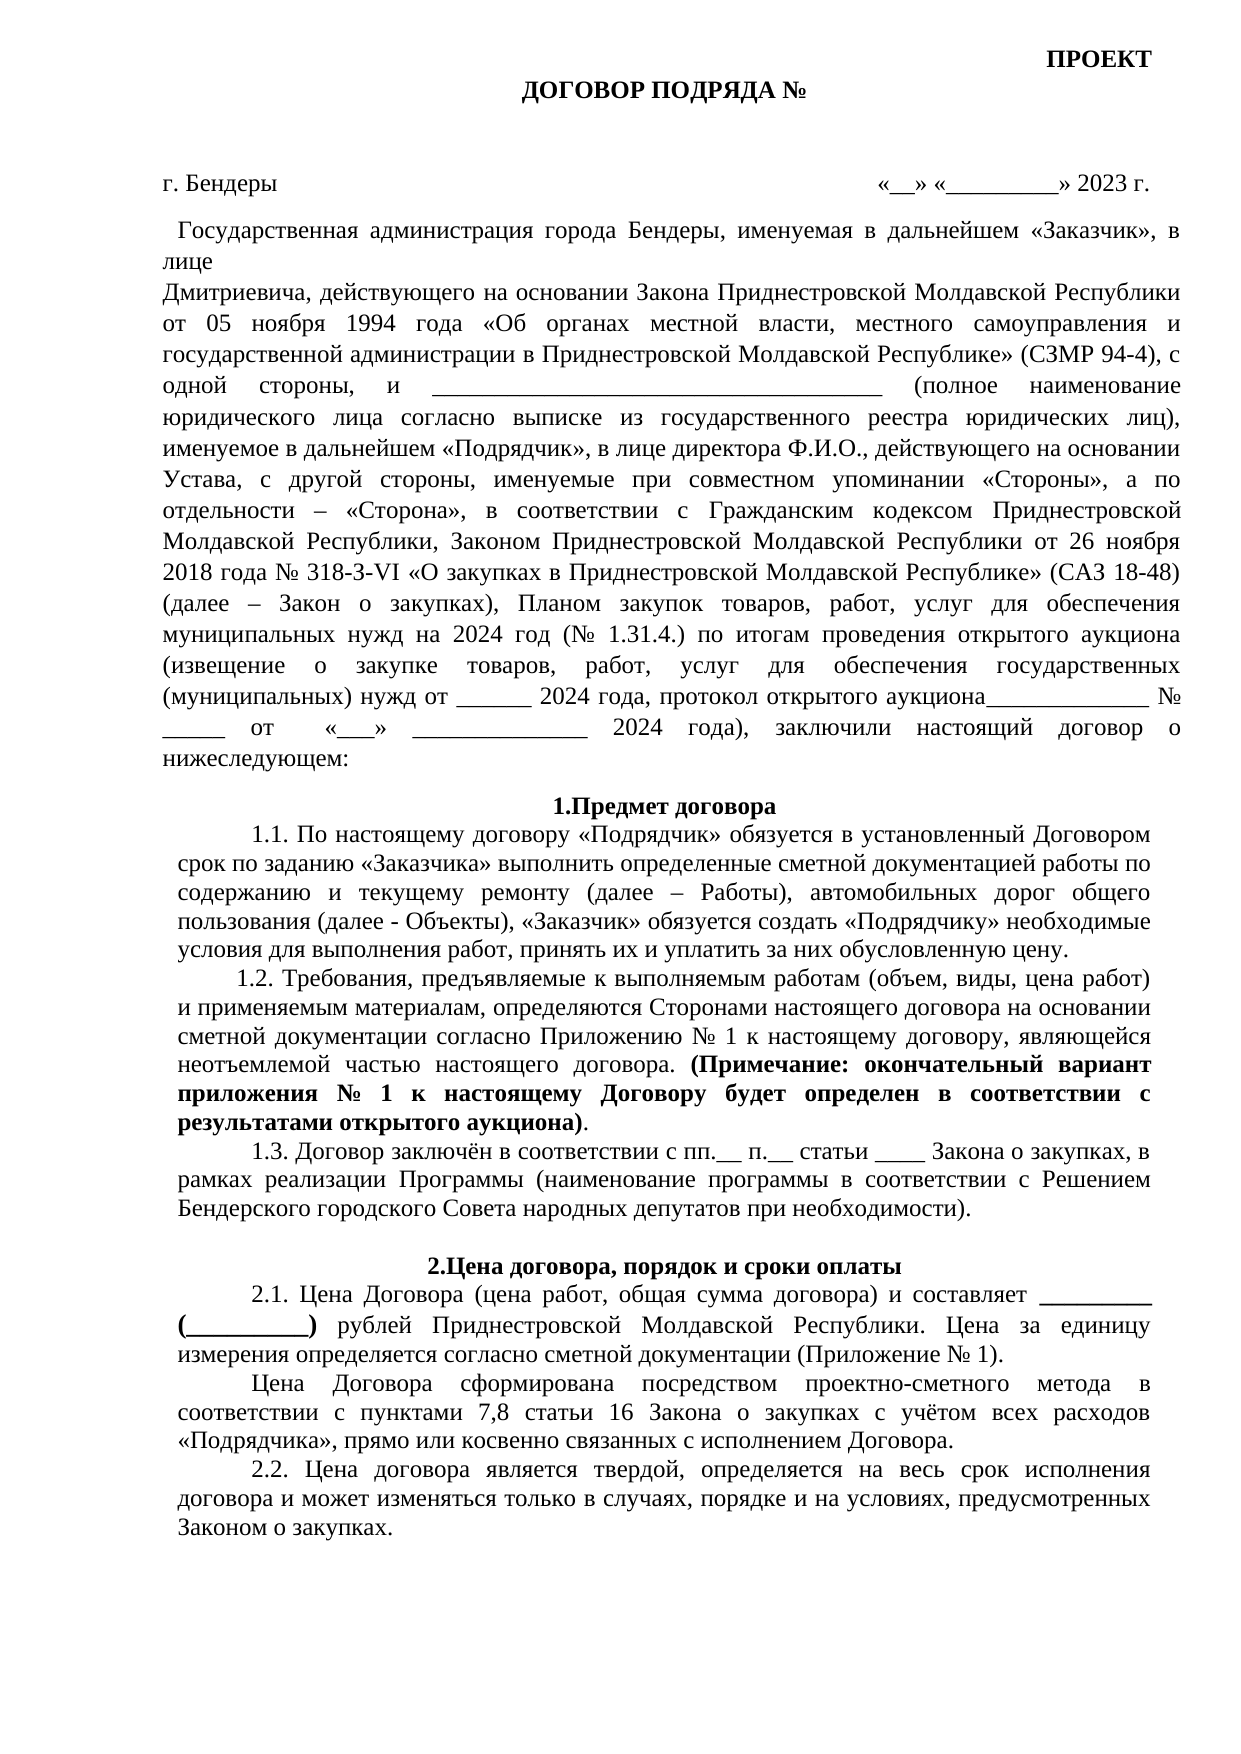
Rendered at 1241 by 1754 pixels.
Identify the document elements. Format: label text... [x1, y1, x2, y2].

text 1.1. По настоящему договору «Подрядчик» обязуется в установленный Договором срок по заданию «Заказчика» выполнить определенные сметной документацией работы по содержанию и текущему ремонту (далее – Работы), автомобильных дорог общего пользования (далее - Объекты), «Заказчик» обязуется создать «Подрядчику» необходимые условия для выполнения работ, принять их и уплатить за них обусловленную цену. [177, 819, 1152, 963]
text ПРОЕКТ [177, 44, 1152, 73]
text 2.2. Цена договора является твердой, определяется на весь срок исполнения договора и может изменяться только в случаях, порядке и на условиях, предусмотренных Законом о закупках. [177, 1454, 1152, 1541]
text Цена Договора сформирована посредством проектно-сметного метода в соответствии с пунктами 7,8 статьи 16 Закона о закупках с учётом всех расходов «Подрядчика», прямо или косвенно связанных с исполнением Договора. [177, 1368, 1152, 1454]
text ДОГОВОР ПОДРЯДА № [177, 75, 1152, 104]
text 1.Предмет договора [177, 791, 1152, 819]
text г. Бендеры «__» «_________» 2023 г. [162, 168, 1152, 196]
text 2.1. Цена Договора (цена работ, общая сумма договора) и составляет _________ (_________) рублей Приднестровской Молдавской Республики. Цена за единицу измерения определяется согласно сметной документации (Приложение № 1). [177, 1279, 1152, 1368]
text 1.2. Требования, предъявляемые к выполняемым работам (объем, виды, цена работ) и применяемым материалам, определяются Сторонами настоящего договора на основании сметной документации согласно Приложению № 1 к настоящему договору, являющейся неотъемлемой частью настоящего договора. (Примечание: окончательный вариант приложения № 1 к настоящему Договору будет определен в соответствии с результатами открытого аукциона). [177, 963, 1152, 1136]
text Государственная администрация города Бендеры, именуемая в дальнейшем «Заказчик», в лице Главы Государственной администрации города Бендеры Иванченко Романа Дмитриевича, действующего на основании Закона Приднестровской Молдавской Республики от 05 ноября 1994 года «Об органах местной власти, местного самоуправления и государственной администрации в Приднестровской Молдавской Республике» (СЗМР 94-4), с одной стороны, и ____________________________________ (полное наименование юридического лица согласно выписке из государственного реестра юридических лиц), именуемое в дальнейшем «Подрядчик», в лице директора Ф.И.О., действующего на основании Устава, с другой стороны, именуемые при совместном упоминании «Стороны», а по отдельности – «Сторона», в соответствии с Гражданским кодексом Приднестровской Молдавской Республики, Законом Приднестровской Молдавской Республики от 26 ноября 2018 года № 318-З-VI «О закупках в Приднестровской Молдавской Республике» (САЗ 18-48) (далее – Закон о закупках), Планом закупок товаров, работ, услуг для обеспечения муниципальных нужд на 2024 год (№ 1.31.4.) по итогам проведения открытого аукциона (извещение о закупке товаров, работ, услуг для обеспечения государственных (муниципальных) нужд от ______ 2024 года, протокол открытого аукциона_____________ № _____ от «___» ______________ 2024 года), заключили настоящий договор о нижеследующем: [162, 215, 1181, 772]
text 2.Цена договора, порядок и сроки оплаты [177, 1251, 1152, 1279]
text 1.3. Договор заключён в соответствии с пп.__ п.__ статьи ____ Закона о закупках, в рамках реализации Программы (наименование программы в соответствии с Решением Бендерского городского Совета народных депутатов при необходимости). [177, 1136, 1152, 1222]
